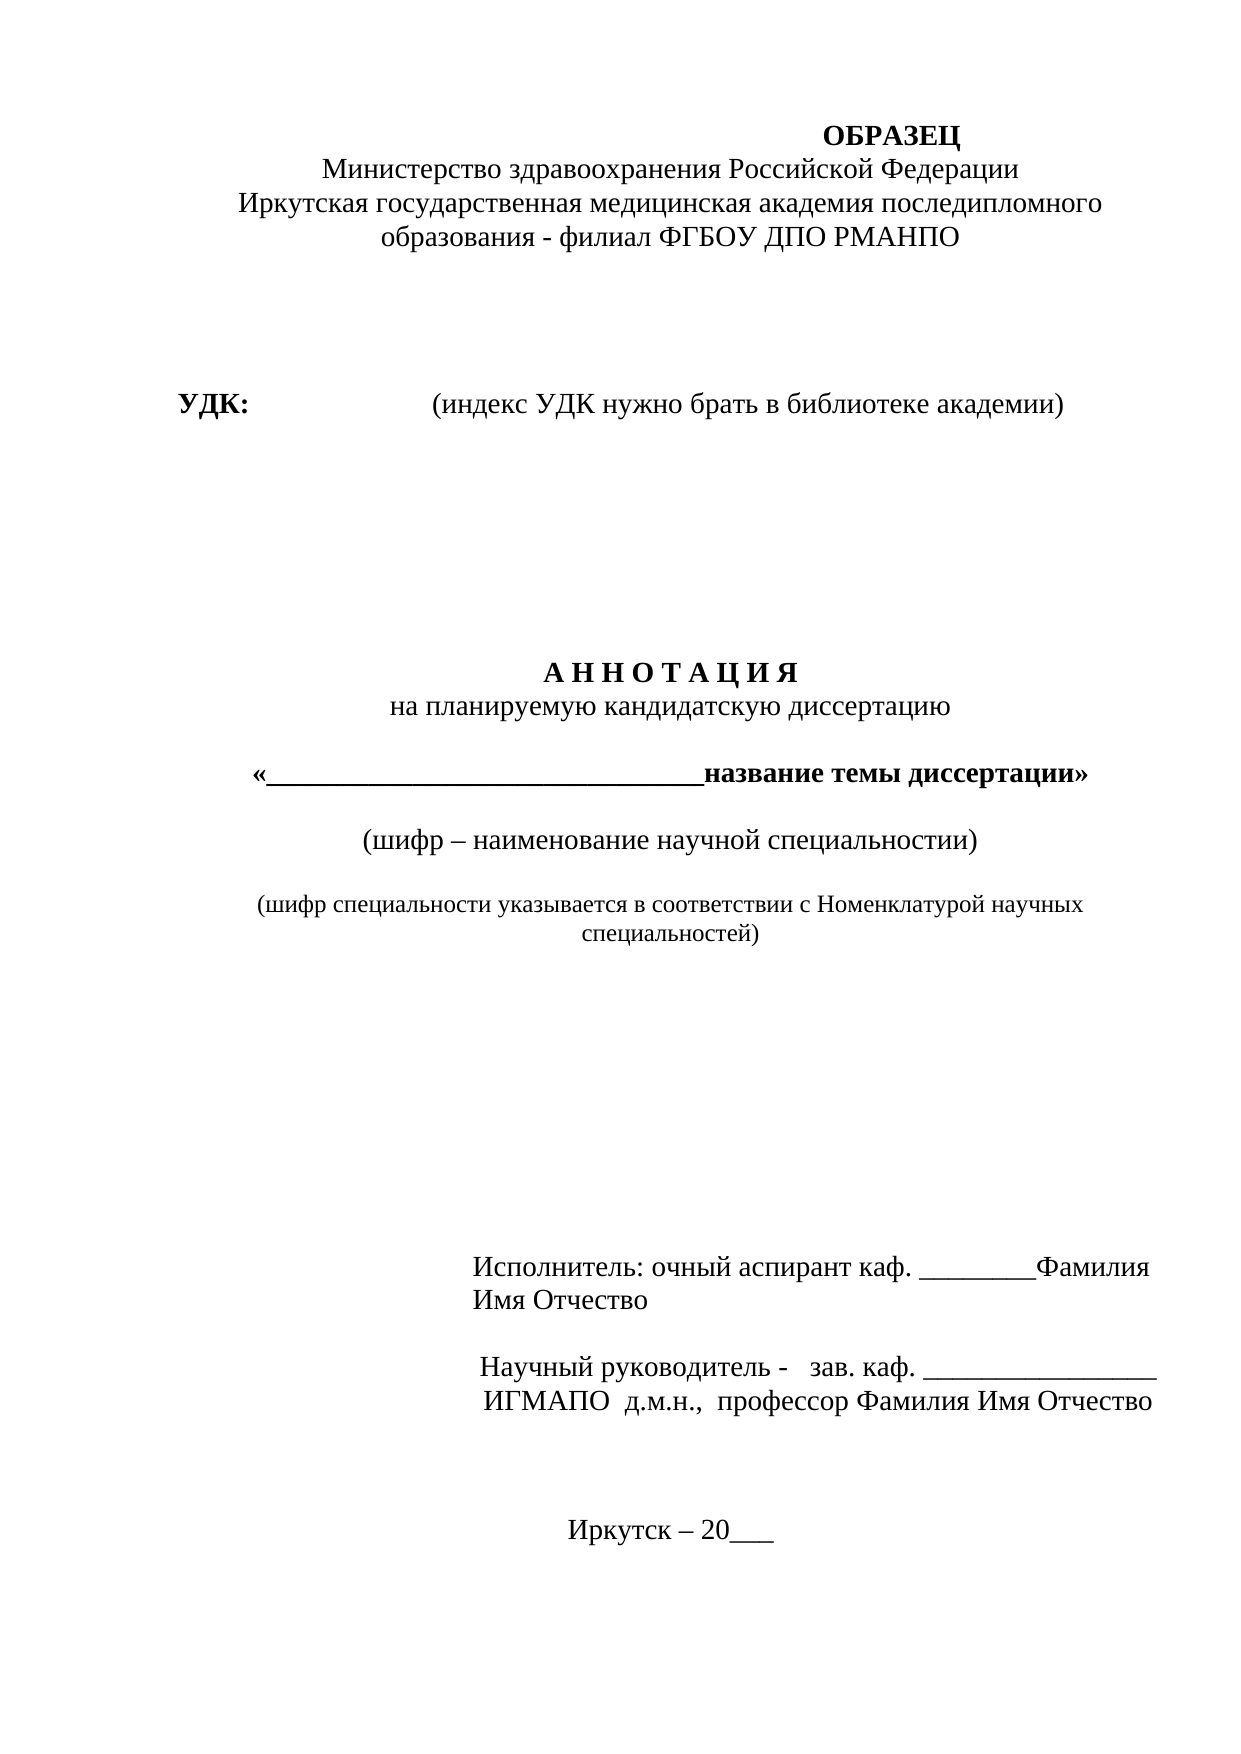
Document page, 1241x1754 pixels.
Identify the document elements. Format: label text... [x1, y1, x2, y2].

text Иркутская государственная медицинская академия последипломного образования - филиал ФГБОУ ДПО РМАНПО [177, 185, 1163, 252]
text УДК: (индекс УДК нужно брать в библиотеке академии) [177, 386, 1163, 420]
text Министерство здравоохранения Российской Федерации [177, 152, 1163, 185]
text ОБРАЗЕЦ [177, 118, 1163, 152]
text на планируемую кандидатскую диссертацию [177, 688, 1163, 722]
text Иркутск – 20___ [177, 1512, 1163, 1546]
text «______________________________название темы диссертации» [177, 755, 1163, 789]
text А Н Н О Т А Ц И Я [177, 655, 1163, 688]
text Научный руководитель - зав. каф. ________________ [472, 1349, 1163, 1383]
text ИГМАПО д.м.н., профессор Фамилия Имя Отчество [472, 1383, 1163, 1417]
text (шифр специальности указывается в соответствии с Номенклатурой научных специальностей) [177, 889, 1163, 947]
text Исполнитель: очный аспирант каф. ________Фамилия Имя Отчество [472, 1249, 1163, 1316]
text (шифр – наименование научной специальностии) [177, 822, 1163, 856]
